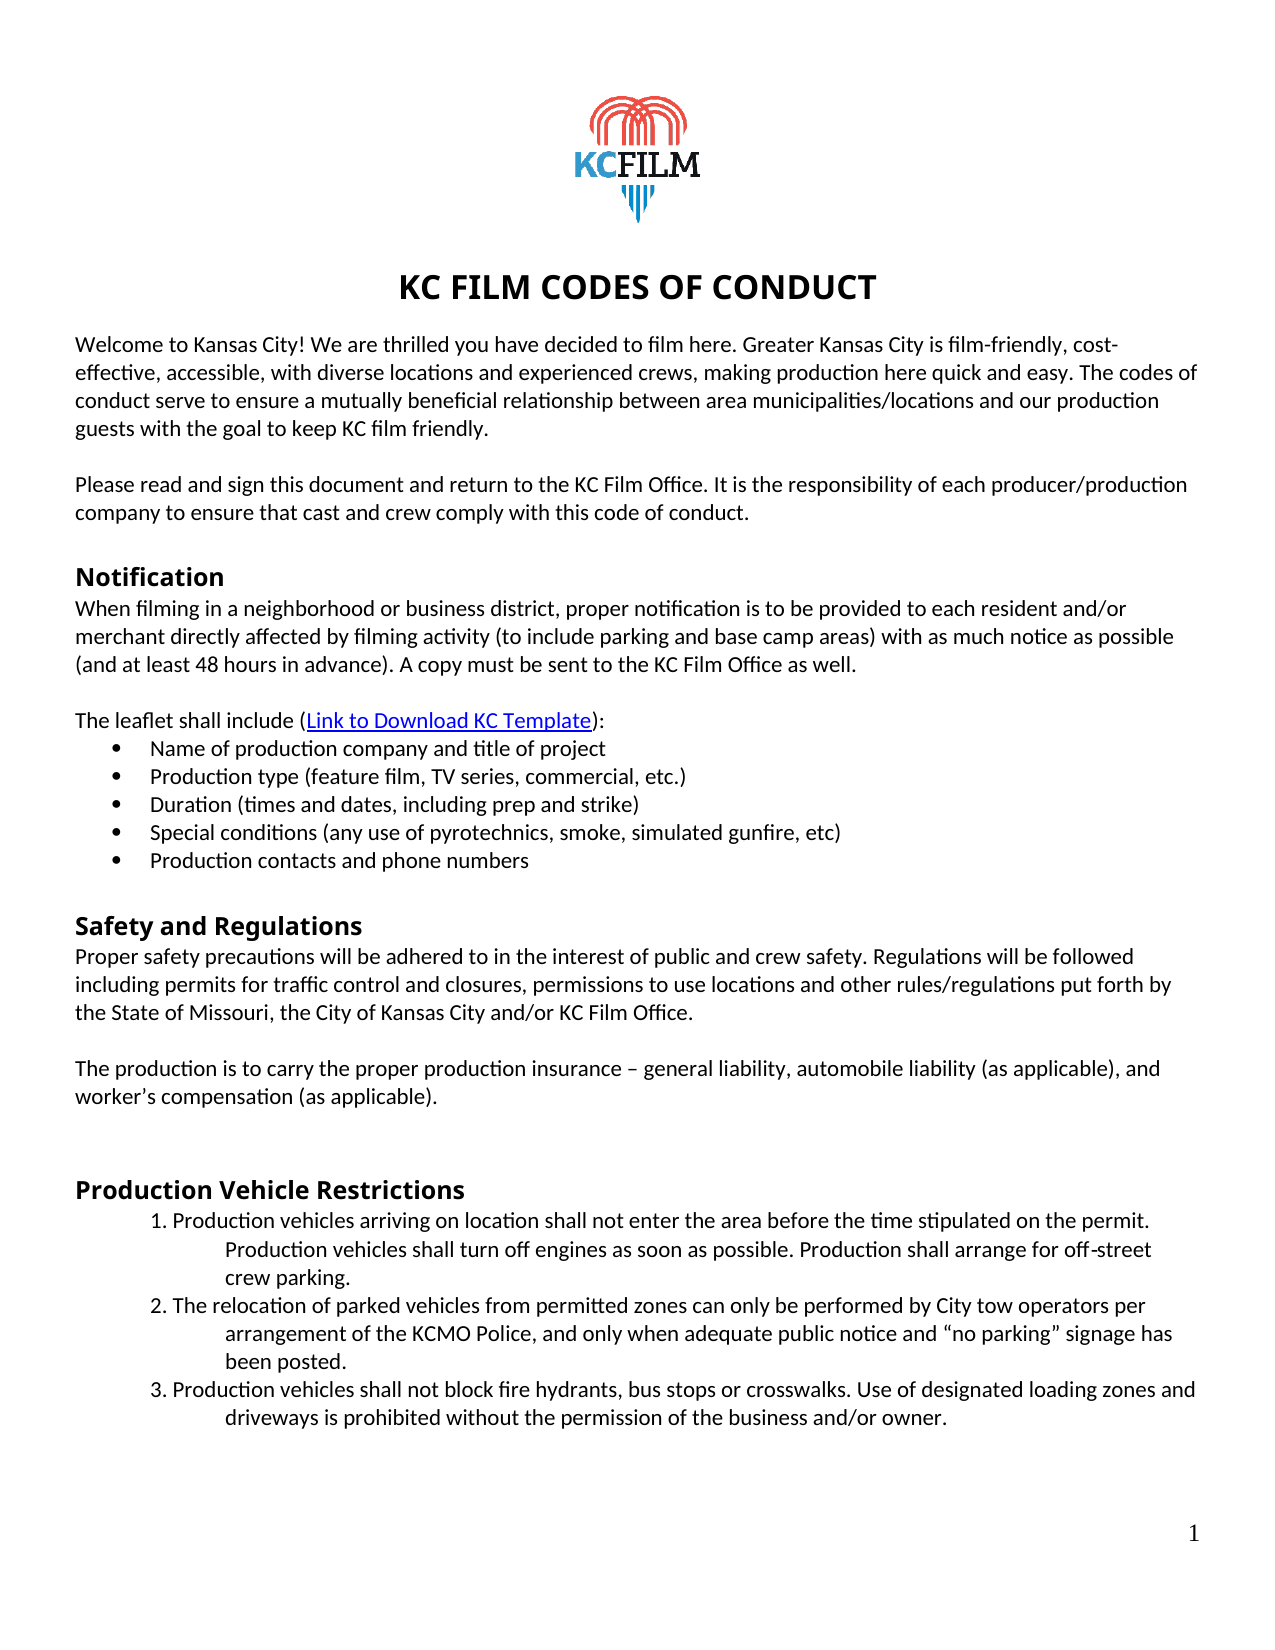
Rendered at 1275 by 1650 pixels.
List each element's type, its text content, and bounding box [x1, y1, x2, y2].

list Special conditions (any use of pyrotechnics, smoke, simulated gunfire, etc) [112, 818, 1200, 846]
list Production contacts and phone numbers [112, 846, 1200, 874]
list Name of production company and title of project [112, 734, 1200, 762]
picture [571, 89, 704, 233]
text Please read and sign this document and return to the KC Film Office. It is the responsibility of each producer/production company to ensure that cast and crew comply with this code of conduct. [75, 470, 1200, 526]
text 1. Production vehicles arriving on location shall not enter the area before the time stipulated on the permit. Production vehicles shall turn off engines as soon as possible. Production shall arrange for off‐street crew parking. [150, 1207, 1200, 1291]
list Duration (times and dates, including prep and strike) [112, 790, 1200, 818]
text The production is to carry the proper production insurance – general liability, automobile liability (as applicable), and worker’s compensation (as applicable). [75, 1054, 1200, 1111]
text Production Vehicle Restrictions [75, 1173, 1200, 1207]
text Safety and Regulations [75, 908, 1200, 942]
text Welcome to Kansas City! We are thrilled you have decided to film here. Greater Kansas City is film-friendly, cost-effective, accessible, with diverse locations and experienced crews, making production here quick and easy. The codes of conduct serve to ensure a mutually beneficial relationship between area municipalities/locations and our production guests with the goal to keep KC film friendly. [75, 330, 1200, 442]
text Proper safety precautions will be adhered to in the interest of public and crew safety. Regulations will be followed including permits for traffic control and closures, permissions to use locations and other rules/regulations put forth by the State of Missouri, the City of Kansas City and/or KC Film Office. [75, 942, 1200, 1026]
text 2. The relocation of parked vehicles from permitted zones can only be performed by City tow operators per arrangement of the KCMO Police, and only when adequate public notice and “no parking” signage has been posted. [150, 1291, 1200, 1375]
text When filming in a neighborhood or business district, proper notification is to be provided to each resident and/or merchant directly affected by filming activity (to include parking and base camp areas) with as much notice as possible (and at least 48 hours in advance). A copy must be sent to the KC Film Office as well. [75, 594, 1200, 678]
text 3. Production vehicles shall not block fire hydrants, bus stops or crosswalks. Use of designated loading zones and driveways is prohibited without the permission of the business and/or owner. [150, 1375, 1200, 1431]
text Notification [75, 560, 1200, 594]
text The leaflet shall include (Link to Download KC Template): [75, 706, 1200, 734]
text KC FILM CODES OF CONDUCT [75, 263, 1200, 309]
list Production type (feature film, TV series, commercial, etc.) [112, 762, 1200, 790]
